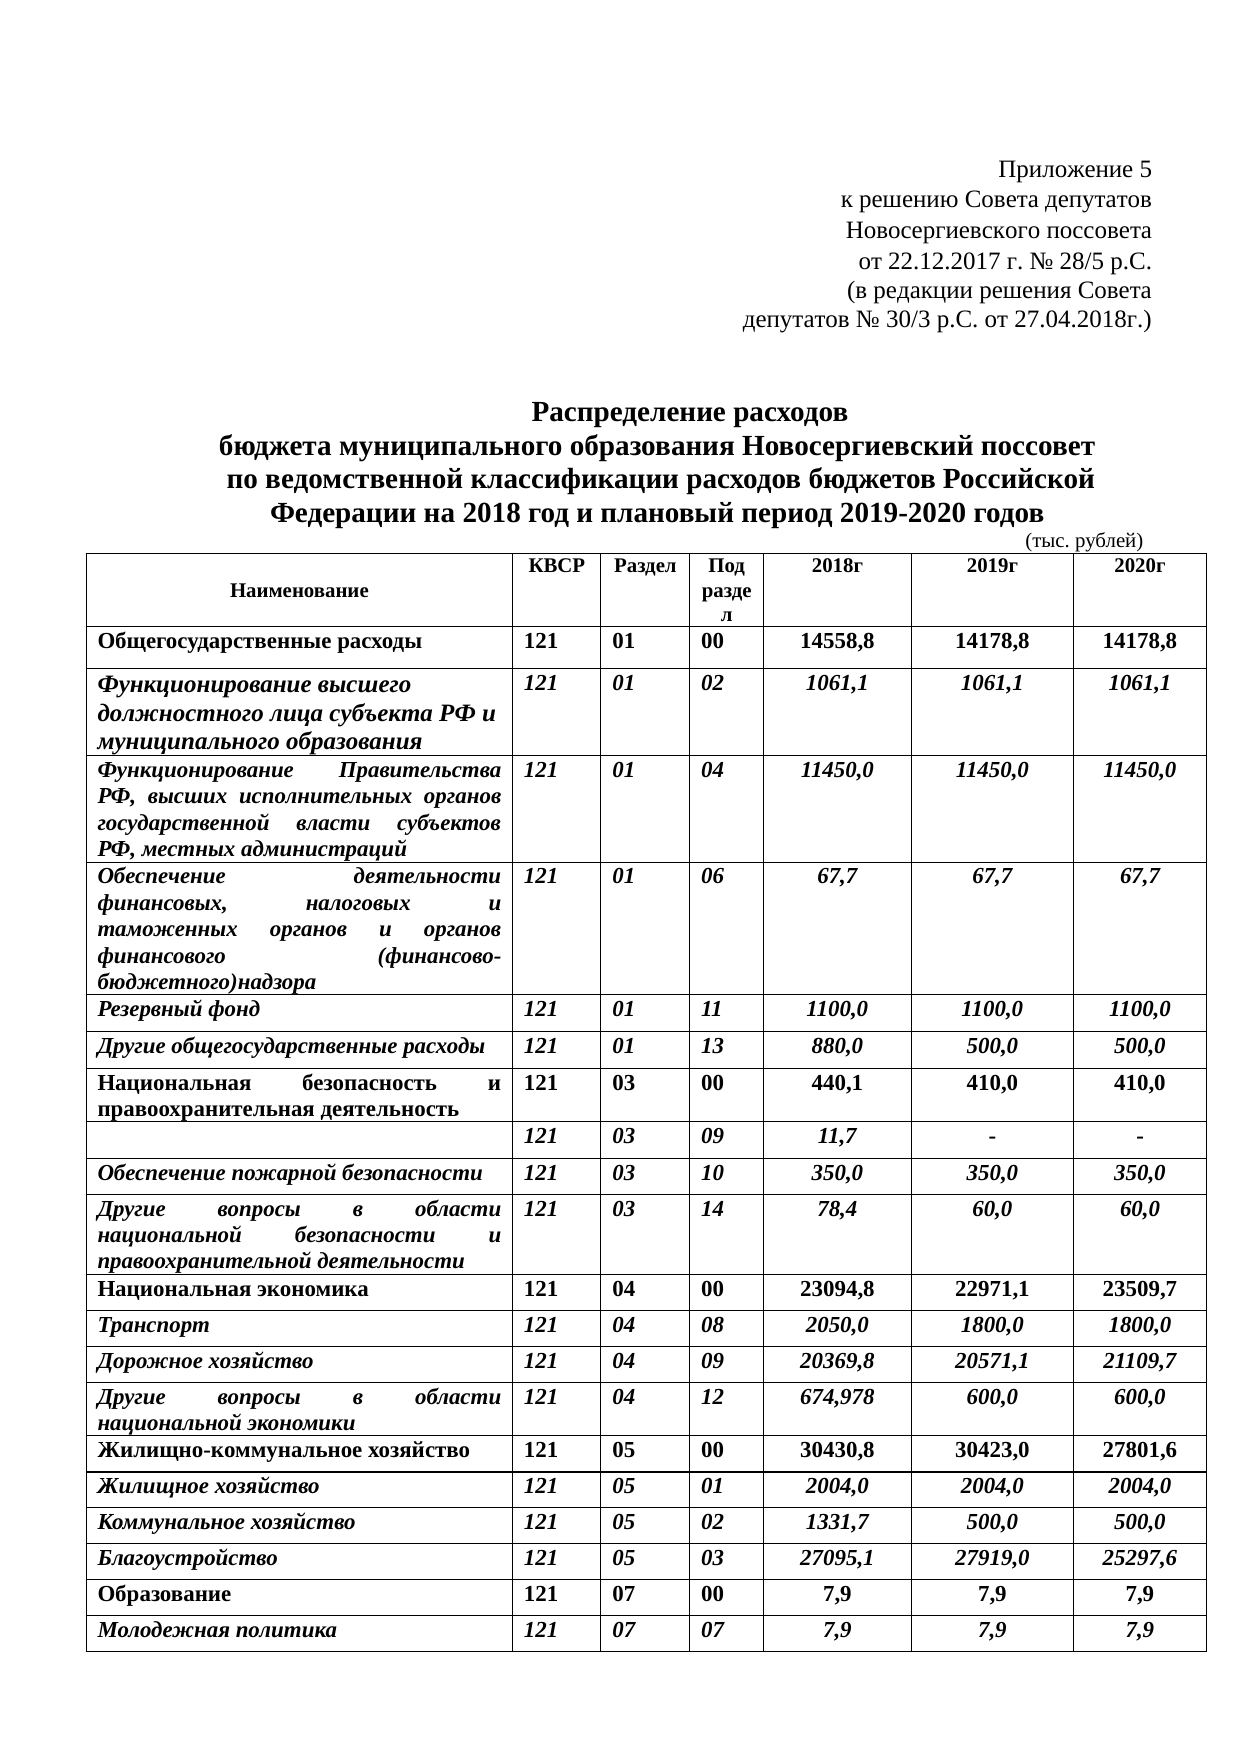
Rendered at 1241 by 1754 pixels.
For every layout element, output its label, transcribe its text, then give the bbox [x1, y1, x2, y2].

table_cell 1100,0 [764, 995, 911, 1031]
table_cell 04 [601, 1275, 689, 1310]
table_cell Обеспечение деятельности финансовых, налоговых и таможенных органов и органов финансового (финансово-бюджетного)надзора [87, 863, 512, 994]
table_cell 00 [690, 1069, 763, 1121]
table_cell 14178,8 [1074, 627, 1206, 668]
table_cell 500,0 [1074, 1508, 1206, 1543]
table_cell 01 [601, 863, 689, 994]
table_cell 440,1 [764, 1069, 911, 1121]
table_cell 27095,1 [764, 1544, 911, 1579]
table_cell 880,0 [764, 1032, 911, 1067]
table_cell 121 [513, 1032, 600, 1067]
table_cell 1100,0 [1074, 995, 1206, 1031]
table_cell Функционирование Правительства РФ, высших исполнительных органов государственной власти субъектов РФ, местных администраций [87, 756, 512, 862]
table_cell Жилищно-коммунальное хозяйство [87, 1436, 512, 1471]
table_header Под раздел [690, 554, 763, 626]
table_cell 05 [601, 1473, 689, 1507]
table_cell 1800,0 [1074, 1311, 1206, 1346]
table_cell Другие вопросы в области национальной безопасности и правоохранительной деятельности [87, 1195, 512, 1274]
table_cell 23094,8 [764, 1275, 911, 1310]
table_cell 01 [690, 1473, 763, 1507]
table_cell 7,9 [764, 1616, 911, 1651]
text бюджета муниципального образования Новосергиевский поссовет [162, 428, 1152, 461]
table_cell 11450,0 [912, 756, 1073, 862]
table_cell 7,9 [912, 1580, 1073, 1615]
table_cell 20369,8 [764, 1347, 911, 1382]
table_cell 121 [513, 1383, 600, 1435]
table_cell 03 [601, 1122, 689, 1158]
table_cell 10 [690, 1159, 763, 1194]
table_cell 121 [513, 1580, 600, 1615]
table_cell 05 [601, 1544, 689, 1579]
table_cell 05 [601, 1508, 689, 1543]
table_cell - [912, 1122, 1073, 1158]
table_cell 07 [690, 1616, 763, 1651]
table_cell 20571,1 [912, 1347, 1073, 1382]
table_cell 121 [513, 1544, 600, 1579]
table_cell 09 [690, 1122, 763, 1158]
table_header КВСР [513, 554, 600, 626]
text депутатов № 30/3 р.С. от 27.04.2018г.) [162, 304, 1152, 332]
table_cell 121 [513, 756, 600, 862]
table_cell Молодежная политика [87, 1616, 512, 1651]
table_cell 121 [513, 1159, 600, 1194]
table_header Раздел [601, 554, 689, 626]
text по ведомственной классификации расходов бюджетов Российской Федерации на 2018 год и плановый период 2019-2020 годов [162, 461, 1152, 528]
text Приложение 5 [162, 154, 1152, 182]
text к решению Совета депутатов [162, 184, 1152, 213]
table_cell 600,0 [912, 1383, 1073, 1435]
table_cell 00 [690, 627, 763, 668]
table_cell 350,0 [764, 1159, 911, 1194]
table_cell Другие общегосударственные расходы [87, 1032, 512, 1067]
table_cell 27801,6 [1074, 1436, 1206, 1471]
table_cell 02 [690, 669, 763, 755]
table_cell Другие вопросы в области национальной экономики [87, 1383, 512, 1435]
table_cell 02 [690, 1508, 763, 1543]
table_cell 7,9 [1074, 1616, 1206, 1651]
table_cell 04 [601, 1311, 689, 1346]
table_cell 11450,0 [764, 756, 911, 862]
table_cell 121 [513, 863, 600, 994]
table_cell 14558,8 [764, 627, 911, 668]
table_cell 13 [690, 1032, 763, 1067]
table_cell 03 [601, 1159, 689, 1194]
table_header 2019г [912, 554, 1073, 626]
table_cell 00 [690, 1275, 763, 1310]
table_cell Национальная экономика [87, 1275, 512, 1310]
table_cell 23509,7 [1074, 1275, 1206, 1310]
table_cell 1800,0 [912, 1311, 1073, 1346]
table_cell 121 [513, 1508, 600, 1543]
table_cell 01 [601, 627, 689, 668]
table_cell 1331,7 [764, 1508, 911, 1543]
table_cell 01 [601, 756, 689, 862]
table_cell 121 [513, 995, 600, 1031]
table_cell 11,7 [764, 1122, 911, 1158]
table_cell - [1074, 1122, 1206, 1158]
table_cell 03 [601, 1195, 689, 1274]
table_cell Функционирование высшего должностного лица субъекта РФ и муниципального образования [87, 669, 512, 755]
table_cell Резервный фонд [87, 995, 512, 1031]
table_cell 09 [690, 1347, 763, 1382]
table_cell 07 [601, 1580, 689, 1615]
table_cell 500,0 [912, 1508, 1073, 1543]
table_cell Дорожное хозяйство [87, 1347, 512, 1382]
table_cell 04 [690, 756, 763, 862]
table_cell Обеспечение пожарной безопасности [87, 1159, 512, 1194]
table_cell 06 [690, 863, 763, 994]
table_cell 01 [601, 995, 689, 1031]
table_cell 1061,1 [912, 669, 1073, 755]
table_cell 11 [690, 995, 763, 1031]
table_cell 03 [690, 1544, 763, 1579]
table_cell 350,0 [912, 1159, 1073, 1194]
table_cell 67,7 [764, 863, 911, 994]
table_cell 67,7 [1074, 863, 1206, 994]
table_cell 21109,7 [1074, 1347, 1206, 1382]
table_cell 121 [513, 1473, 600, 1507]
table_cell 2050,0 [764, 1311, 911, 1346]
table_cell 2004,0 [912, 1473, 1073, 1507]
table_cell 03 [601, 1069, 689, 1121]
table_cell 7,9 [1074, 1580, 1206, 1615]
table_cell 121 [513, 1069, 600, 1121]
table_cell 1061,1 [764, 669, 911, 755]
table_cell 7,9 [912, 1616, 1073, 1651]
table_cell 22971,1 [912, 1275, 1073, 1310]
table_cell 500,0 [1074, 1032, 1206, 1067]
table_cell Жилищное хозяйство [87, 1473, 512, 1507]
table_cell 121 [513, 1311, 600, 1346]
table_cell 500,0 [912, 1032, 1073, 1067]
table_cell 410,0 [912, 1069, 1073, 1121]
table_cell Коммунальное хозяйство [87, 1508, 512, 1543]
table_cell 60,0 [1074, 1195, 1206, 1274]
table_header 2018г [764, 554, 911, 626]
table_cell 350,0 [1074, 1159, 1206, 1194]
table_cell 121 [513, 1275, 600, 1310]
table_cell 01 [601, 669, 689, 755]
text от 22.12.2017 г. № 28/5 р.С. [162, 246, 1152, 275]
table_cell 11450,0 [1074, 756, 1206, 862]
table_cell 1100,0 [912, 995, 1073, 1031]
table_cell 04 [601, 1347, 689, 1382]
table_cell 7,9 [764, 1580, 911, 1615]
table_cell 00 [690, 1436, 763, 1471]
table_cell 78,4 [764, 1195, 911, 1274]
table_cell 05 [601, 1436, 689, 1471]
table_cell 1061,1 [1074, 669, 1206, 755]
table_cell 07 [601, 1616, 689, 1651]
table_header Наименование [87, 554, 512, 626]
table_cell 25297,6 [1074, 1544, 1206, 1579]
table_cell Благоустройство [87, 1544, 512, 1579]
table_cell 67,7 [912, 863, 1073, 994]
table_cell 121 [513, 1195, 600, 1274]
table_cell Общегосударственные расходы [87, 627, 512, 668]
table_cell 00 [690, 1580, 763, 1615]
table_cell 14178,8 [912, 627, 1073, 668]
table_cell 04 [601, 1383, 689, 1435]
table_cell 410,0 [1074, 1069, 1206, 1121]
table_cell 121 [513, 1122, 600, 1158]
text Новосергиевского поссовета [162, 215, 1152, 244]
table_cell 600,0 [1074, 1383, 1206, 1435]
table_cell 121 [513, 1616, 600, 1651]
text (в редакции решения Совета [162, 275, 1152, 304]
table_cell 2004,0 [1074, 1473, 1206, 1507]
table_cell 14 [690, 1195, 763, 1274]
table_cell 27919,0 [912, 1544, 1073, 1579]
table_cell 121 [513, 1347, 600, 1382]
table_cell 12 [690, 1383, 763, 1435]
table_cell 121 [513, 1436, 600, 1471]
text Распределение расходов [162, 394, 1152, 428]
table_cell Национальная безопасность и правоохранительная деятельность [87, 1069, 512, 1121]
table_cell 2004,0 [764, 1473, 911, 1507]
table_cell 08 [690, 1311, 763, 1346]
table_cell 121 [513, 627, 600, 668]
table_header 2020г [1074, 554, 1206, 626]
table_cell [87, 1122, 512, 1158]
table_cell 674,978 [764, 1383, 911, 1435]
table_cell 01 [601, 1032, 689, 1067]
table_cell 60,0 [912, 1195, 1073, 1274]
table_cell 30430,8 [764, 1436, 911, 1471]
table_cell 121 [513, 669, 600, 755]
table_cell Образование [87, 1580, 512, 1615]
text (тыс. рублей) [162, 528, 1152, 552]
table_cell Транспорт [87, 1311, 512, 1346]
table_cell 30423,0 [912, 1436, 1073, 1471]
